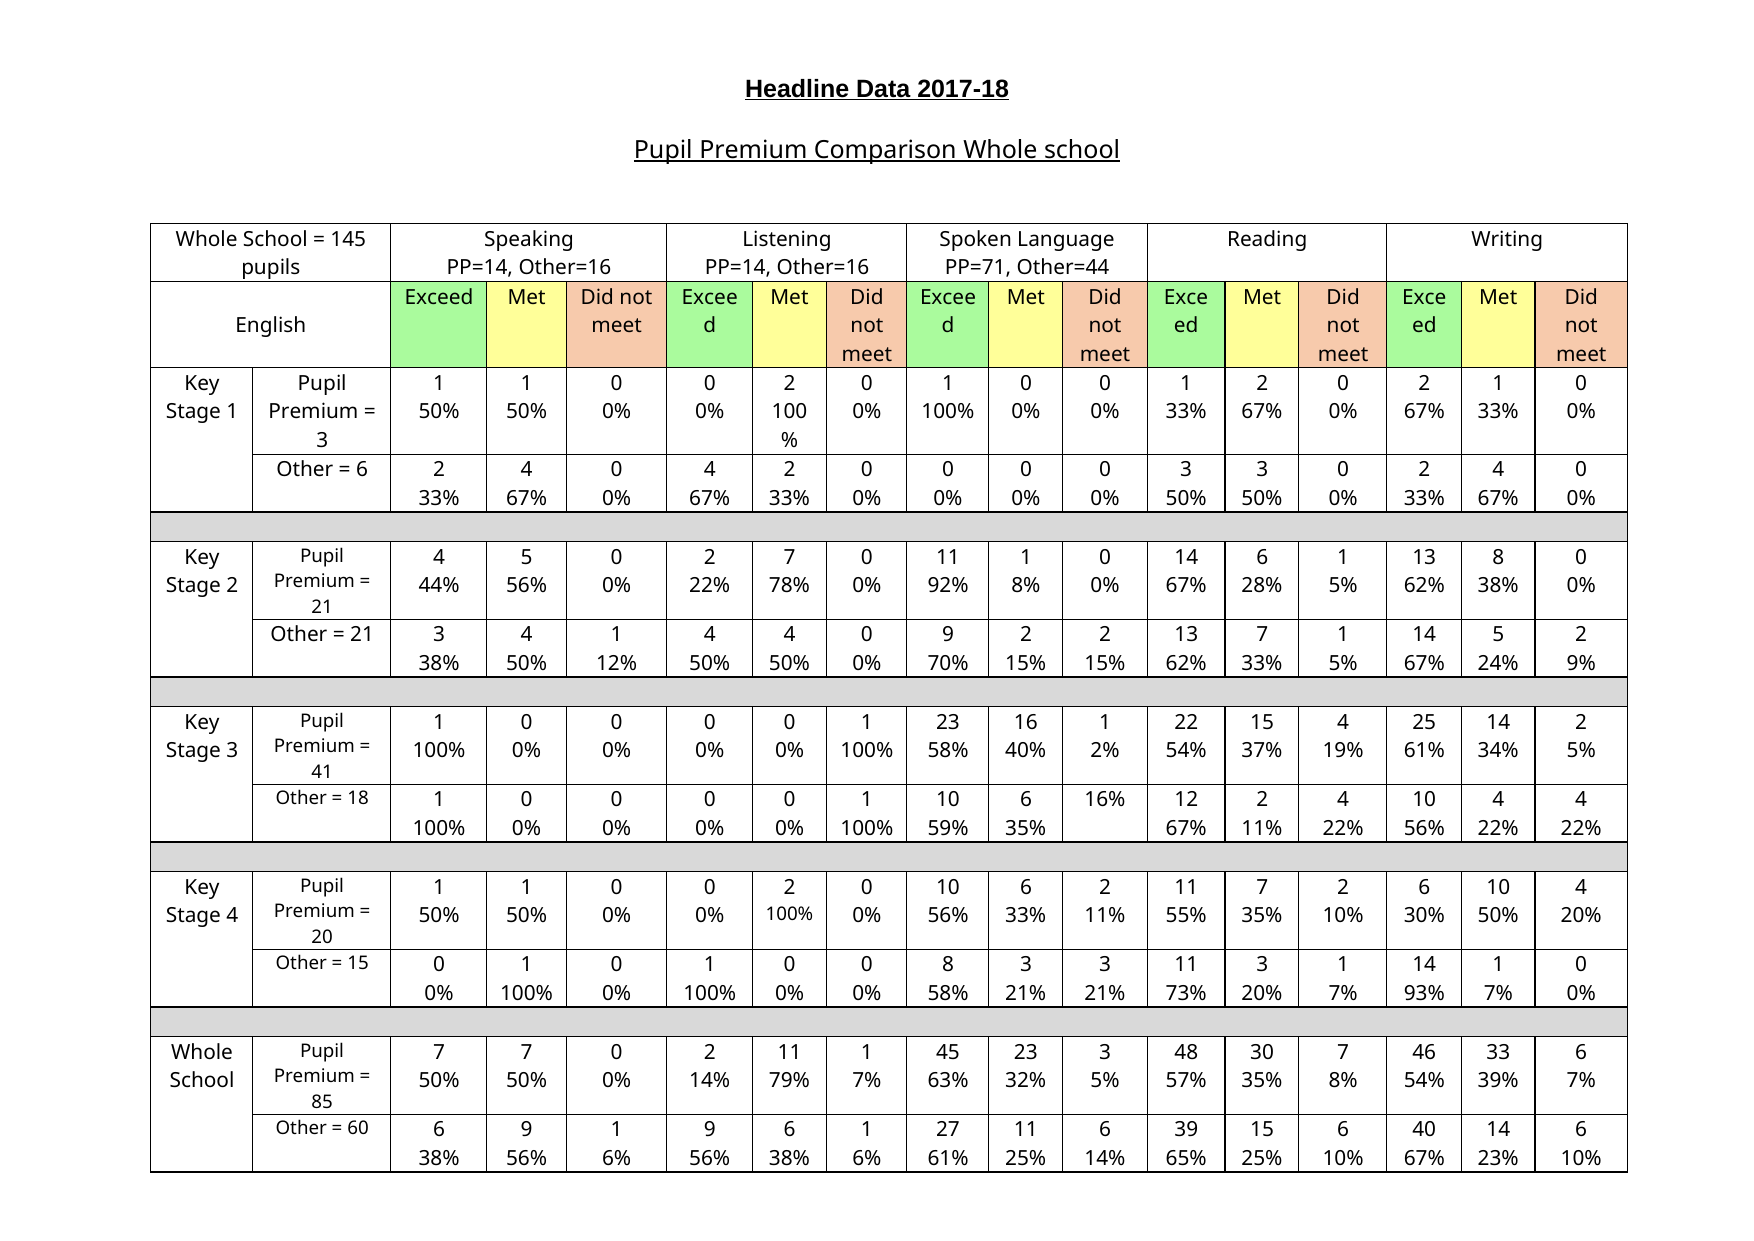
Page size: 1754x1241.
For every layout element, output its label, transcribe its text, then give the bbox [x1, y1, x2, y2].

table_cell 2 100% [753, 368, 826, 453]
table_cell 11 25% [989, 1115, 1062, 1171]
table_cell 5 56% [487, 542, 566, 618]
table_cell 4 22% [1299, 785, 1386, 841]
table_cell 0 0% [1063, 455, 1147, 511]
table_cell 1 33% [1462, 368, 1534, 453]
table_cell 46 54% [1387, 1037, 1461, 1113]
table_cell Met [1226, 282, 1298, 367]
table_cell 1 5% [1299, 542, 1386, 618]
table_cell 11 55% [1148, 872, 1224, 948]
table_cell 8 38% [1462, 542, 1534, 618]
table_cell English [151, 282, 390, 367]
table_cell Other = 21 [253, 620, 390, 676]
table_cell Other = 60 [253, 1115, 390, 1171]
table_cell 3 20% [1226, 950, 1298, 1006]
table_cell 0 0% [753, 785, 826, 841]
table_cell [151, 843, 1627, 871]
table_cell 1 100% [391, 785, 486, 841]
table_cell 10 56% [907, 872, 988, 948]
table_cell 0 0% [487, 785, 566, 841]
table_cell Whole School [151, 1037, 252, 1171]
table_cell 14 93% [1387, 950, 1461, 1006]
table_cell 6 33% [989, 872, 1062, 948]
table_cell 4 44% [391, 542, 486, 618]
table_cell 0 0% [753, 707, 826, 783]
table_cell 0 0% [567, 872, 666, 948]
text Pupil Premium Comparison Whole school [150, 131, 1604, 165]
table_cell [151, 1008, 1627, 1036]
table_cell Pupil Premium = 85 [253, 1037, 390, 1113]
table_cell 1 8% [989, 542, 1062, 618]
table_cell 6 14% [1063, 1115, 1147, 1171]
table_cell 0 0% [827, 620, 906, 676]
table_cell 9 70% [907, 620, 988, 676]
table_cell Exceed [1387, 282, 1461, 367]
table_cell 1 50% [391, 368, 486, 453]
table_cell Did not meet [1536, 282, 1627, 367]
table_cell Exceed [391, 282, 486, 367]
table_cell Pupil Premium = 21 [253, 542, 390, 618]
table_cell 0 0% [827, 368, 906, 453]
table_cell 6 10% [1299, 1115, 1386, 1171]
table_cell Exceed [667, 282, 752, 367]
table_cell 2 67% [1387, 368, 1461, 453]
table_cell 0 0% [1299, 455, 1386, 511]
table_cell 2 10% [1299, 872, 1386, 948]
table_cell 14 34% [1462, 707, 1534, 783]
table_cell 15 37% [1226, 707, 1298, 783]
table_cell 0 0% [827, 542, 906, 618]
table_cell 2 22% [667, 542, 752, 618]
table_cell 0 0% [567, 455, 666, 511]
table_cell 2 9% [1536, 620, 1627, 676]
table_cell 10 50% [1462, 872, 1534, 948]
table_cell 9 56% [667, 1115, 752, 1171]
table_cell Did not meet [567, 282, 666, 367]
table_cell 0 0% [567, 368, 666, 453]
table_cell 14 23% [1462, 1115, 1534, 1171]
table_cell 2 100% [753, 872, 826, 948]
table_cell 4 67% [667, 455, 752, 511]
table_cell 1 50% [487, 872, 566, 948]
table_cell 4 19% [1299, 707, 1386, 783]
table_cell 0 0% [1063, 368, 1147, 453]
table_cell 3 21% [989, 950, 1062, 1006]
table_cell 3 21% [1063, 950, 1147, 1006]
table_header Whole School = 145 pupils [151, 224, 390, 281]
table_cell 4 67% [487, 455, 566, 511]
table_cell Key Stage 3 [151, 707, 252, 841]
table_cell 6 30% [1387, 872, 1461, 948]
table_cell Met [753, 282, 826, 367]
table_cell 7 50% [487, 1037, 566, 1113]
table_cell Met [487, 282, 566, 367]
table_cell 0 0% [827, 455, 906, 511]
table_cell 1 7% [1299, 950, 1386, 1006]
table_cell 2 15% [1063, 620, 1147, 676]
table_cell 0 0% [753, 950, 826, 1006]
table_header Speaking PP=14, Other=16 [391, 224, 666, 281]
table_cell 25 61% [1387, 707, 1461, 783]
table_cell Did not meet [1063, 282, 1147, 367]
table_cell 0 0% [391, 950, 486, 1006]
table_cell 16% [1063, 785, 1147, 841]
table_cell 0 0% [667, 368, 752, 453]
table_cell 7 8% [1299, 1037, 1386, 1113]
table_cell 2 14% [667, 1037, 752, 1113]
table_cell 12 67% [1148, 785, 1224, 841]
table_cell 4 50% [753, 620, 826, 676]
table_cell 2 5% [1536, 707, 1627, 783]
table_cell Other = 18 [253, 785, 390, 841]
table_cell 30 35% [1226, 1037, 1298, 1113]
table_cell 10 59% [907, 785, 988, 841]
table_cell 4 67% [1462, 455, 1534, 511]
table_cell 27 61% [907, 1115, 988, 1171]
table_cell Key Stage 2 [151, 542, 252, 676]
table_cell 4 50% [667, 620, 752, 676]
table_cell 0 0% [567, 950, 666, 1006]
table_cell 6 28% [1226, 542, 1298, 618]
table_cell 0 0% [667, 872, 752, 948]
table_cell Did not meet [1299, 282, 1386, 367]
table_header Spoken Language PP=71, Other=44 [907, 224, 1147, 281]
table_cell 0 0% [907, 455, 988, 511]
table_cell 1 2% [1063, 707, 1147, 783]
table_header Listening PP=14, Other=16 [667, 224, 906, 281]
table_cell Exceed [1148, 282, 1224, 367]
table_cell 0 0% [1536, 950, 1627, 1006]
table_cell 1 100% [827, 707, 906, 783]
table_cell 3 5% [1063, 1037, 1147, 1113]
table_cell Did not meet [827, 282, 906, 367]
table_cell 3 38% [391, 620, 486, 676]
table_cell [151, 513, 1627, 541]
table_cell 13 62% [1387, 542, 1461, 618]
table_cell 2 33% [753, 455, 826, 511]
table_header Reading [1148, 224, 1386, 281]
table_cell 7 33% [1226, 620, 1298, 676]
table_cell 6 7% [1536, 1037, 1627, 1113]
table_cell 3 50% [1148, 455, 1224, 511]
table_cell 1 33% [1148, 368, 1224, 453]
table_cell 7 78% [753, 542, 826, 618]
table_cell Pupil Premium = 20 [253, 872, 390, 948]
table_cell 22 54% [1148, 707, 1224, 783]
table_cell 0 0% [989, 455, 1062, 511]
table_cell 6 38% [753, 1115, 826, 1171]
table_cell 1 100% [667, 950, 752, 1006]
table_cell 1 7% [1462, 950, 1534, 1006]
table_cell 45 63% [907, 1037, 988, 1113]
table_cell Met [1462, 282, 1534, 367]
table_cell 0 0% [487, 707, 566, 783]
table_cell 4 22% [1462, 785, 1534, 841]
table_cell 2 33% [1387, 455, 1461, 511]
table_cell Other = 15 [253, 950, 390, 1006]
table_cell 2 15% [989, 620, 1062, 676]
table_cell 0 0% [567, 785, 666, 841]
table_cell [151, 678, 1627, 706]
table_cell 0 0% [1063, 542, 1147, 618]
table_cell 13 62% [1148, 620, 1224, 676]
table_cell 0 0% [1536, 455, 1627, 511]
table_cell 10 56% [1387, 785, 1461, 841]
table_cell 9 56% [487, 1115, 566, 1171]
table_cell Key Stage 4 [151, 872, 252, 1006]
table_cell 23 58% [907, 707, 988, 783]
table_cell 39 65% [1148, 1115, 1224, 1171]
table_cell 4 22% [1536, 785, 1627, 841]
table_cell 0 0% [989, 368, 1062, 453]
table_cell 1 100% [907, 368, 988, 453]
table_cell 11 73% [1148, 950, 1224, 1006]
table_cell Exceed [907, 282, 988, 367]
table_cell Key Stage 1 [151, 368, 252, 511]
table_cell 5 24% [1462, 620, 1534, 676]
table_cell Other = 6 [253, 455, 390, 511]
table_cell 16 40% [989, 707, 1062, 783]
table_cell 3 50% [1226, 455, 1298, 511]
table_cell 14 67% [1148, 542, 1224, 618]
table_cell 14 67% [1387, 620, 1461, 676]
table_cell 23 32% [989, 1037, 1062, 1113]
table_cell Met [989, 282, 1062, 367]
table_cell 4 50% [487, 620, 566, 676]
table_cell 8 58% [907, 950, 988, 1006]
table_cell 1 100% [391, 707, 486, 783]
table_cell 11 79% [753, 1037, 826, 1113]
table_cell 4 20% [1536, 872, 1627, 948]
table_cell 2 33% [391, 455, 486, 511]
table_cell 0 0% [1299, 368, 1386, 453]
table_cell 1 6% [567, 1115, 666, 1171]
table_cell 6 10% [1536, 1115, 1627, 1171]
table_cell 0 0% [1536, 542, 1627, 618]
table_cell 1 100% [827, 785, 906, 841]
table_cell 7 35% [1226, 872, 1298, 948]
table_cell 48 57% [1148, 1037, 1224, 1113]
table_cell 33 39% [1462, 1037, 1534, 1113]
table_cell 6 38% [391, 1115, 486, 1171]
table_cell 11 92% [907, 542, 988, 618]
table_cell 1 6% [827, 1115, 906, 1171]
table_cell 40 67% [1387, 1115, 1461, 1171]
table_cell 0 0% [827, 872, 906, 948]
table_cell 0 0% [567, 1037, 666, 1113]
table_cell 0 0% [1536, 368, 1627, 453]
table_cell 1 50% [391, 872, 486, 948]
table_cell 1 100% [487, 950, 566, 1006]
table_cell 2 67% [1226, 368, 1298, 453]
table_cell 1 12% [567, 620, 666, 676]
table_cell 0 0% [667, 707, 752, 783]
table_cell 0 0% [567, 707, 666, 783]
table_cell 1 5% [1299, 620, 1386, 676]
table_cell 15 25% [1226, 1115, 1298, 1171]
table_cell Pupil Premium = 41 [253, 707, 390, 783]
table_cell 0 0% [827, 950, 906, 1006]
table_header Writing [1387, 224, 1627, 281]
table_cell 0 0% [667, 785, 752, 841]
table_cell 2 11% [1226, 785, 1298, 841]
table_cell 6 35% [989, 785, 1062, 841]
table_cell 2 11% [1063, 872, 1147, 948]
table_cell Pupil Premium = 3 [253, 368, 390, 453]
table_cell 1 50% [487, 368, 566, 453]
table_cell 0 0% [567, 542, 666, 618]
table_cell 7 50% [391, 1037, 486, 1113]
table_cell 1 7% [827, 1037, 906, 1113]
